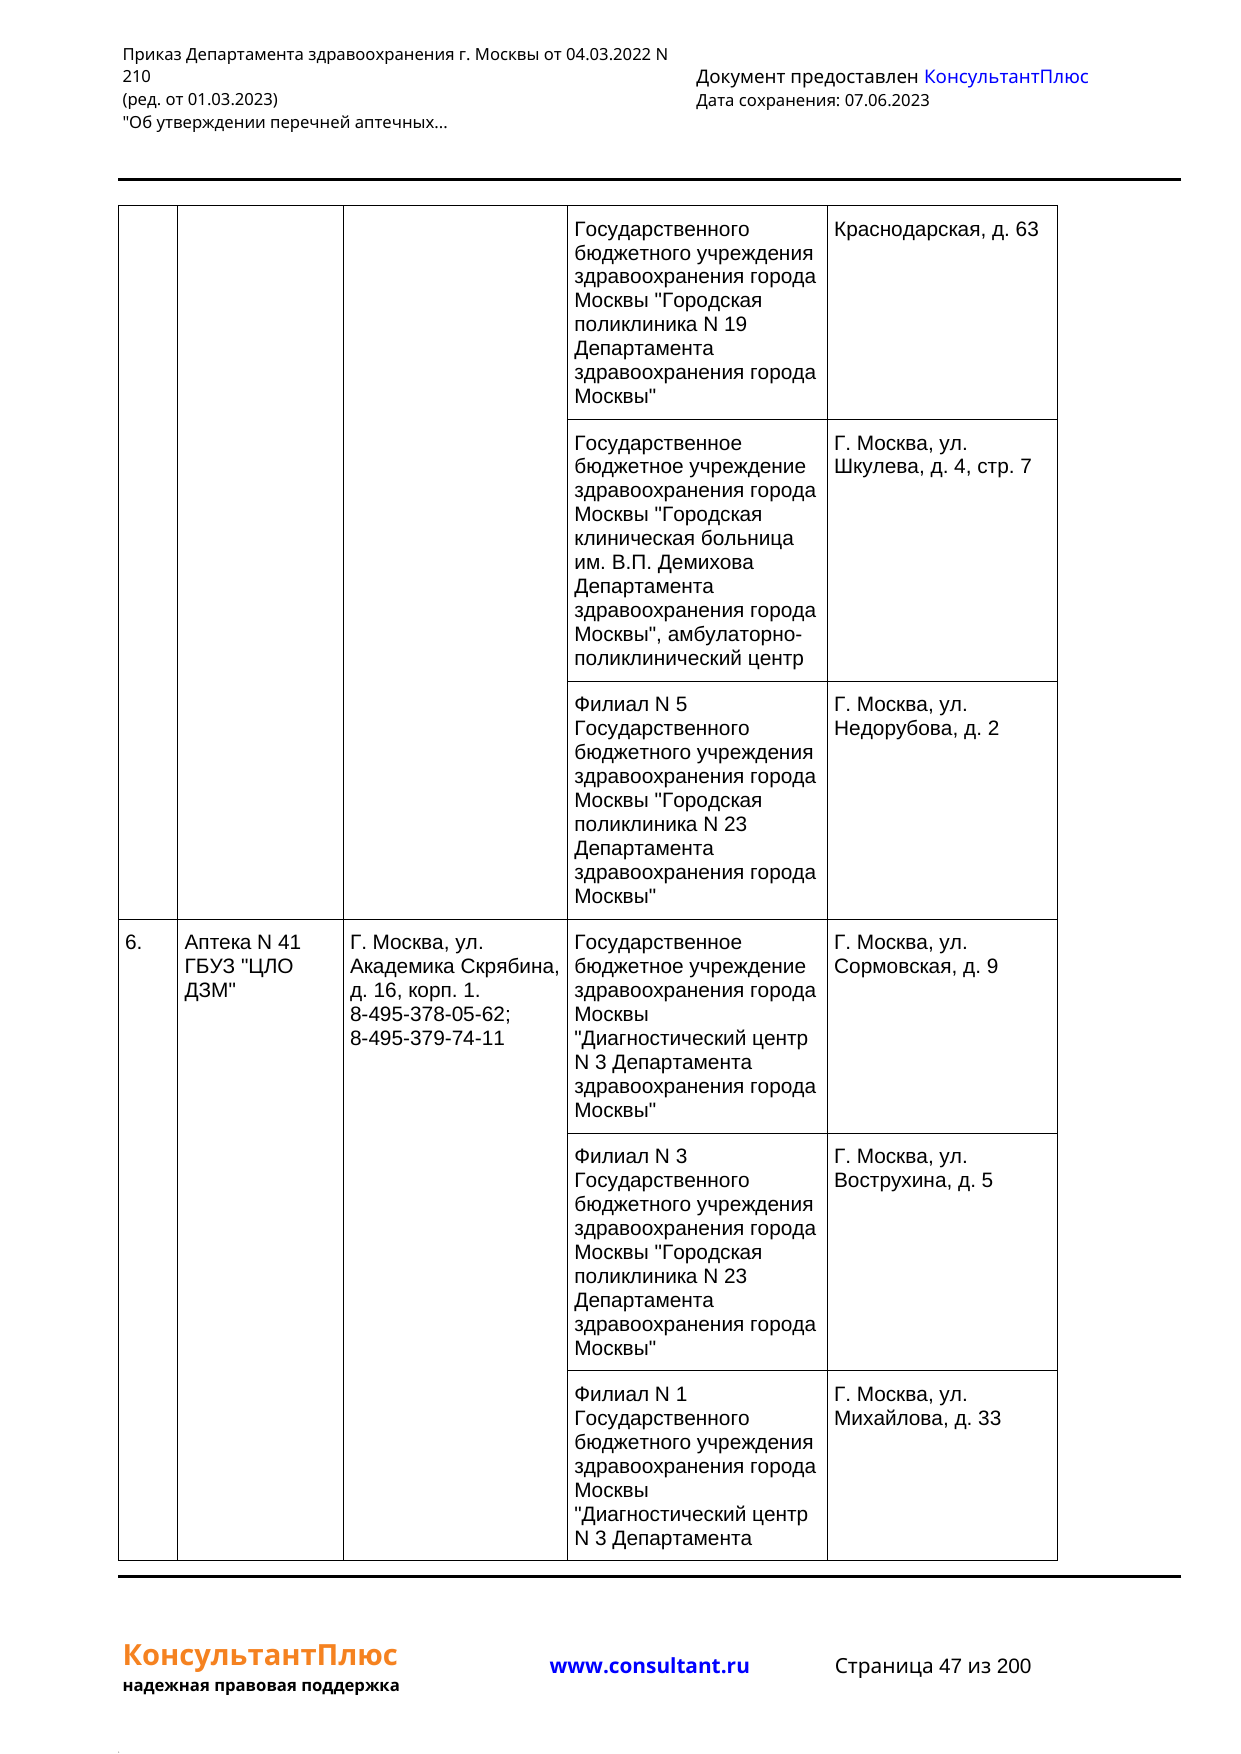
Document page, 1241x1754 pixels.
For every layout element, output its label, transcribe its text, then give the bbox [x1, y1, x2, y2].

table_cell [568, 206, 827, 419]
table_cell Филиал N 3 Государственного бюджетного учреждения здравоохранения города Москвы "Городская поликлиника N 23 Департамента здравоохранения города Москвы" [568, 1134, 827, 1370]
table_cell Г. Москва, ул. Вострухина, д. 5 [828, 1134, 1057, 1370]
table_cell Г. Москва, ул. Недорубова, д. 2 [828, 682, 1057, 918]
table_cell Государственное бюджетное учреждение здравоохранения города Москвы "Диагностический центр N 3 Департамента здравоохранения города Москвы" [568, 920, 827, 1132]
table_cell Г. Москва, ул. Шкулева, д. 4, стр. 7 [828, 420, 1057, 681]
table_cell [828, 206, 1057, 419]
table_cell Г. Москва, ул. Академика Скрябина, д. 16, корп. 1. 8-495-378-05-62; 8-495-379-74-11 [344, 920, 567, 1560]
table_cell Филиал N 5 Государственного бюджетного учреждения здравоохранения города Москвы "Городская поликлиника N 23 Департамента здравоохранения города Москвы" [568, 682, 827, 918]
table_cell 6. [119, 920, 177, 1560]
table_cell Аптека N 41 ГБУЗ "ЦЛО ДЗМ" [178, 920, 343, 1560]
table_cell Г. Москва, ул. Сормовская, д. 9 [828, 920, 1057, 1132]
table_cell Государственное бюджетное учреждение здравоохранения города Москвы "Городская клиническая больница им. В.П. Демихова Департамента здравоохранения города Москвы", амбулаторно-поликлинический центр [568, 420, 827, 681]
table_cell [828, 1371, 1057, 1560]
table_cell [568, 1371, 827, 1560]
